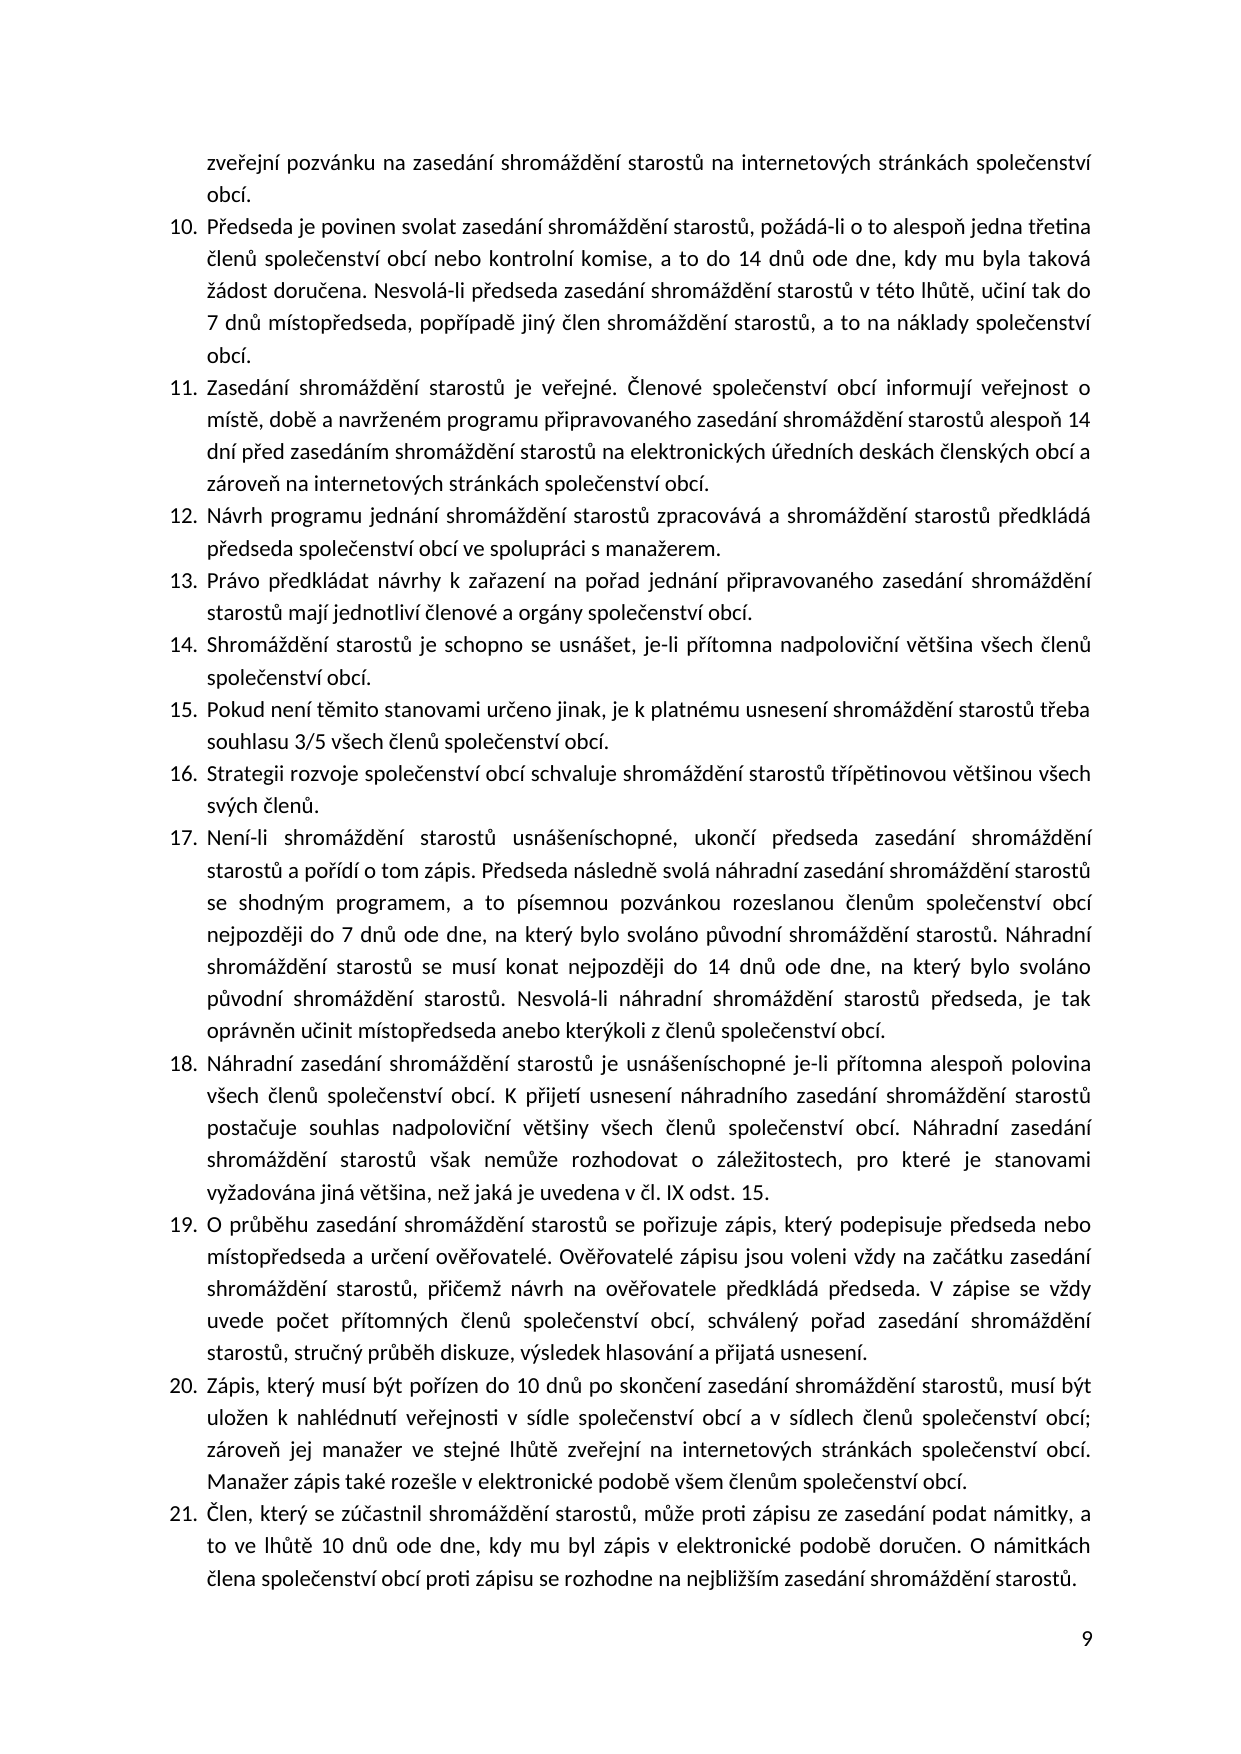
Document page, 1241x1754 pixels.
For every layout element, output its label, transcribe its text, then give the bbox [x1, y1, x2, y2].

list Není-li shromáždění starostů usnášeníschopné, ukončí předseda zasedání shromáždění starostů a pořídí o tom zápis. Předseda následně svolá náhradní zasedání shromáždění starostů se shodným programem, a to písemnou pozvánkou rozeslanou členům společenství obcí nejpozději do 7 dnů ode dne, na který bylo svoláno původní shromáždění starostů. Náhradní shromáždění starostů se musí konat nejpozději do 14 dnů ode dne, na který bylo svoláno původní shromáždění starostů. Nesvolá-li náhradní shromáždění starostů předseda, je tak oprávněn učinit místopředseda anebo kterýkoli z členů společenství obcí. [169, 823, 1093, 1045]
list Člen, který se zúčastnil shromáždění starostů, může proti zápisu ze zasedání podat námitky, a to ve lhůtě 10 dnů ode dne, kdy mu byl zápis v elektronické podobě doručen. O námitkách člena společenství obcí proti zápisu se rozhodne na nejbližším zasedání shromáždění starostů. [169, 1499, 1093, 1592]
list Zasedání shromáždění starostů je veřejné. Členové společenství obcí informují veřejnost o místě, době a navrženém programu připravovaného zasedání shromáždění starostů alespoň 14 dní před zasedáním shromáždění starostů na elektronických úředních deskách členských obcí a zároveň na internetových stránkách společenství obcí. [169, 373, 1093, 497]
list Pokud není těmito stanovami určeno jinak, je k platnému usnesení shromáždění starostů třeba souhlasu 3/5 všech členů společenství obcí. [169, 695, 1093, 755]
list O průběhu zasedání shromáždění starostů se pořizuje zápis, který podepisuje předseda nebo místopředseda a určení ověřovatelé. Ověřovatelé zápisu jsou voleni vždy na začátku zasedání shromáždění starostů, přičemž návrh na ověřovatele předkládá předseda. V zápise se vždy uvede počet přítomných členů společenství obcí, schválený pořad zasedání shromáždění starostů, stručný průběh diskuze, výsledek hlasování a přijatá usnesení. [169, 1210, 1093, 1367]
list Shromáždění starostů je schopno se usnášet, je-li přítomna nadpoloviční většina všech členů společenství obcí. [169, 630, 1093, 691]
list Právo předkládat návrhy k zařazení na pořad jednání připravovaného zasedání shromáždění starostů mají jednotliví členové a orgány společenství obcí. [169, 566, 1093, 626]
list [169, 148, 1093, 208]
list Náhradní zasedání shromáždění starostů je usnášeníschopné je-li přítomna alespoň polovina všech členů společenství obcí. K přijetí usnesení náhradního zasedání shromáždění starostů postačuje souhlas nadpoloviční většiny všech členů společenství obcí. Náhradní zasedání shromáždění starostů však nemůže rozhodovat o záležitostech, pro které je stanovami vyžadována jiná většina, než jaká je uvedena v čl. IX odst. 15. [169, 1049, 1093, 1206]
list Předseda je povinen svolat zasedání shromáždění starostů, požádá-li o to alespoň jedna třetina členů společenství obcí nebo kontrolní komise, a to do 14 dnů ode dne, kdy mu byla taková žádost doručena. Nesvolá-li předseda zasedání shromáždění starostů v této lhůtě, učiní tak do 7 dnů místopředseda, popřípadě jiný člen shromáždění starostů, a to na náklady společenství obcí. [169, 212, 1093, 369]
list Návrh programu jednání shromáždění starostů zpracovává a shromáždění starostů předkládá předseda společenství obcí ve spolupráci s manažerem. [169, 502, 1093, 562]
list Strategii rozvoje společenství obcí schvaluje shromáždění starostů třípětinovou většinou všech svých členů. [169, 759, 1093, 819]
list Zápis, který musí být pořízen do 10 dnů po skončení zasedání shromáždění starostů, musí být uložen k nahlédnutí veřejnosti v sídle společenství obcí a v sídlech členů společenství obcí; zároveň jej manažer ve stejné lhůtě zveřejní na internetových stránkách společenství obcí. Manažer zápis také rozešle v elektronické podobě všem členům společenství obcí. [169, 1371, 1093, 1495]
